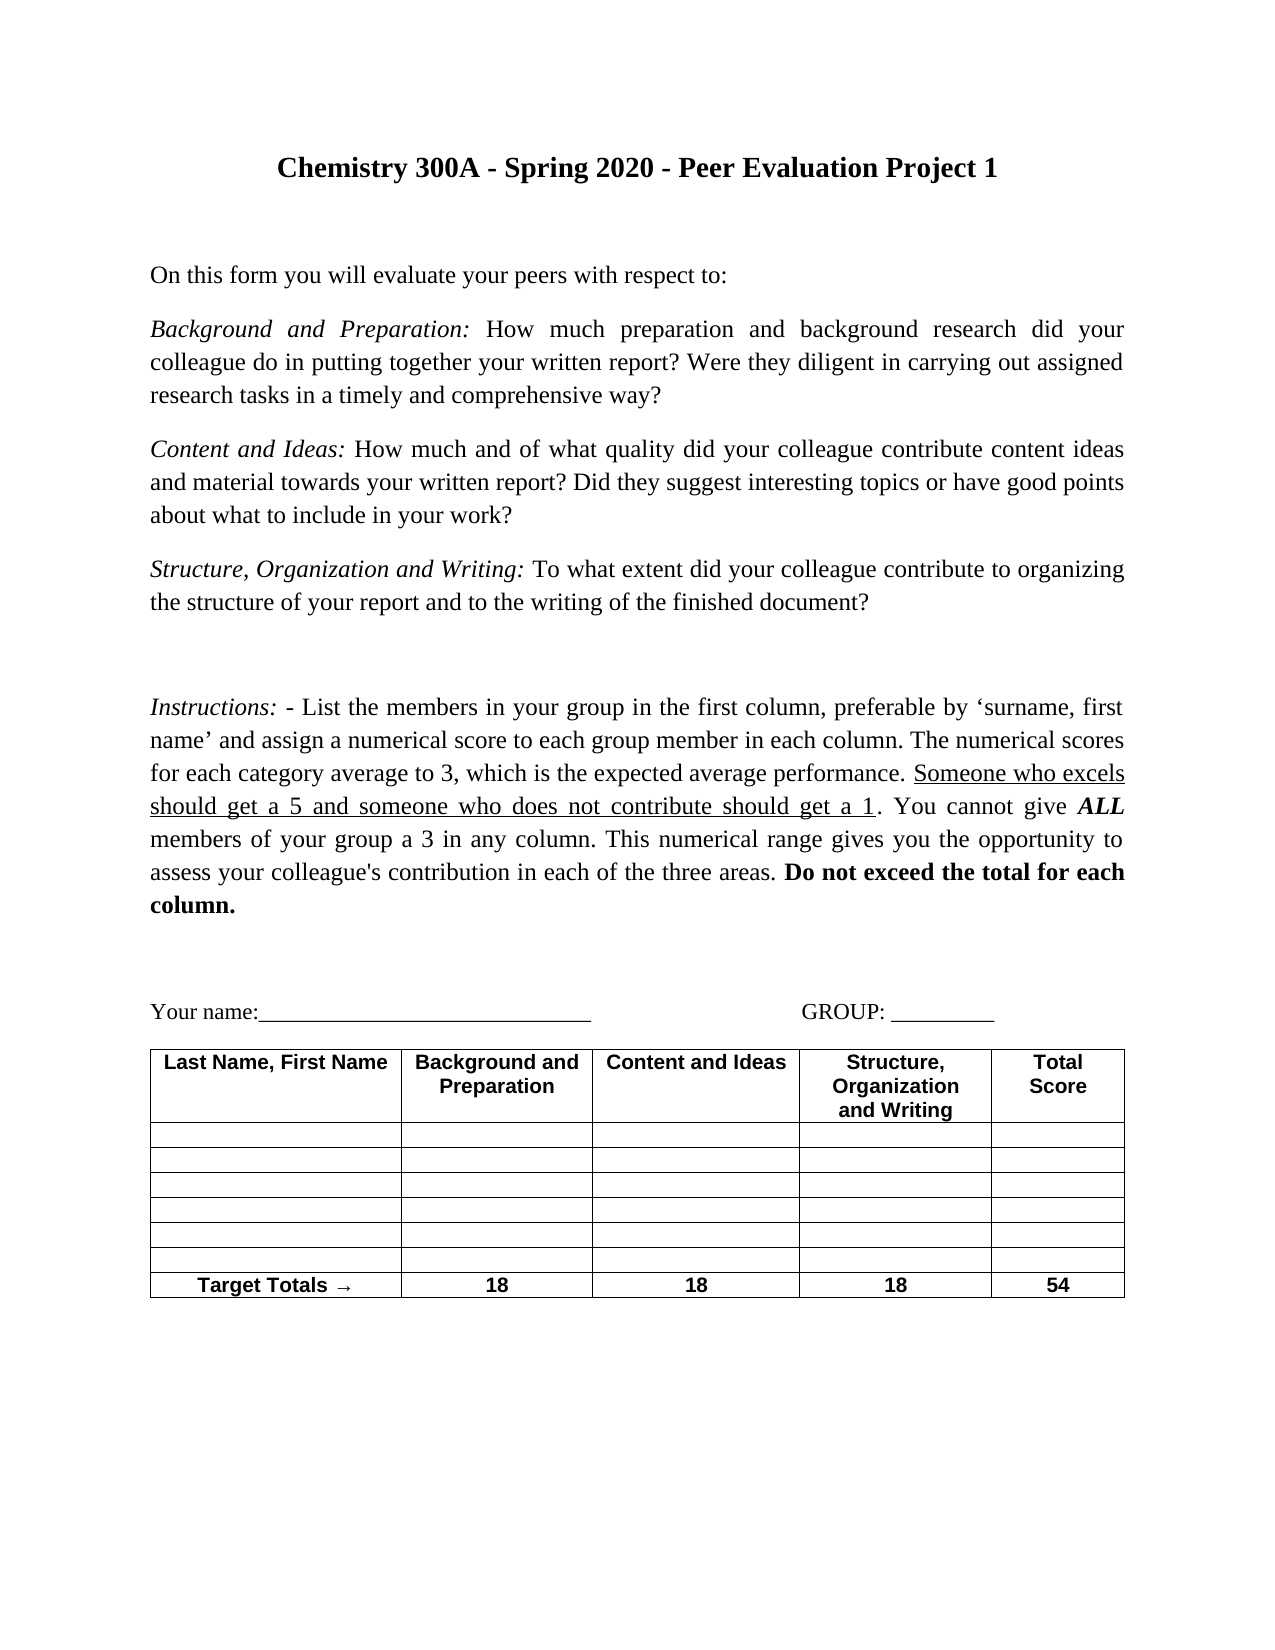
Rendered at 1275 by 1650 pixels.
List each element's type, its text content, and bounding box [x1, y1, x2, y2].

text Background and Preparation: How much preparation and background research did your colleague do in putting together your written report? Were they diligent in carrying out assigned research tasks in a timely and comprehensive way? [150, 314, 1125, 409]
table_cell [151, 1148, 401, 1172]
table_cell [151, 1248, 401, 1272]
table_cell [992, 1173, 1124, 1197]
table_header Last Name, First Name [151, 1050, 401, 1122]
table_cell [800, 1223, 991, 1247]
text Chemistry 300A - Spring 2020 - Peer Evaluation Project 1 [150, 150, 1125, 183]
table_header Total Score [992, 1050, 1124, 1122]
table_cell [593, 1123, 799, 1147]
table_cell [593, 1248, 799, 1272]
table_cell [402, 1223, 592, 1247]
table_cell [992, 1123, 1124, 1147]
table_cell [800, 1248, 991, 1272]
table_cell [402, 1248, 592, 1272]
table_cell [151, 1123, 401, 1147]
table_cell [402, 1123, 592, 1147]
table_cell [593, 1148, 799, 1172]
table_cell [151, 1223, 401, 1247]
table_cell [800, 1148, 991, 1172]
table_cell [800, 1173, 991, 1197]
table_cell [992, 1248, 1124, 1272]
table_cell 18 [593, 1273, 799, 1297]
table_header Content and Ideas [593, 1050, 799, 1122]
table_cell 54 [992, 1273, 1124, 1297]
table_cell 18 [800, 1273, 991, 1297]
text Content and Ideas: How much and of what quality did your colleague contribute content ideas and material towards your written report? Did they suggest interesting topics or have good points about what to include in your work? [150, 434, 1125, 529]
text Structure, Organization and Writing: To what extent did your colleague contribute to organizing the structure of your report and to the writing of the finished document? [150, 554, 1125, 616]
table_header Background and Preparation [402, 1050, 592, 1122]
table_cell [992, 1148, 1124, 1172]
table_cell [593, 1223, 799, 1247]
table_cell Target Totals → [151, 1273, 401, 1297]
table_cell [800, 1198, 991, 1222]
table_cell [402, 1198, 592, 1222]
table_cell [992, 1198, 1124, 1222]
table_cell [402, 1148, 592, 1172]
table_cell [402, 1173, 592, 1197]
table_cell [151, 1173, 401, 1197]
text On this form you will evaluate your peers with respect to: [150, 260, 1125, 289]
table_cell [593, 1198, 799, 1222]
table_cell [800, 1123, 991, 1147]
text Instructions: - List the members in your group in the first column, preferable by ‘surname, first name’ and assign a numerical score to each group member in each column. The numerical scores for each category average to 3, which is the expected average performance. Someone who excels should get a 5 and someone who does not contribute should get a 1. You cannot give ALL members of your group a 3 in any column. This numerical range gives you the opportunity to assess your colleague's contribution in each of the three areas. Do not exceed the total for each column. [150, 692, 1125, 919]
table_cell 18 [402, 1273, 592, 1297]
table_cell [593, 1173, 799, 1197]
text Your name:_____________________________ GROUP: _________ [150, 998, 1125, 1024]
table_header Structure, Organization and Writing [800, 1050, 991, 1122]
table_cell [992, 1223, 1124, 1247]
table_cell [151, 1198, 401, 1222]
